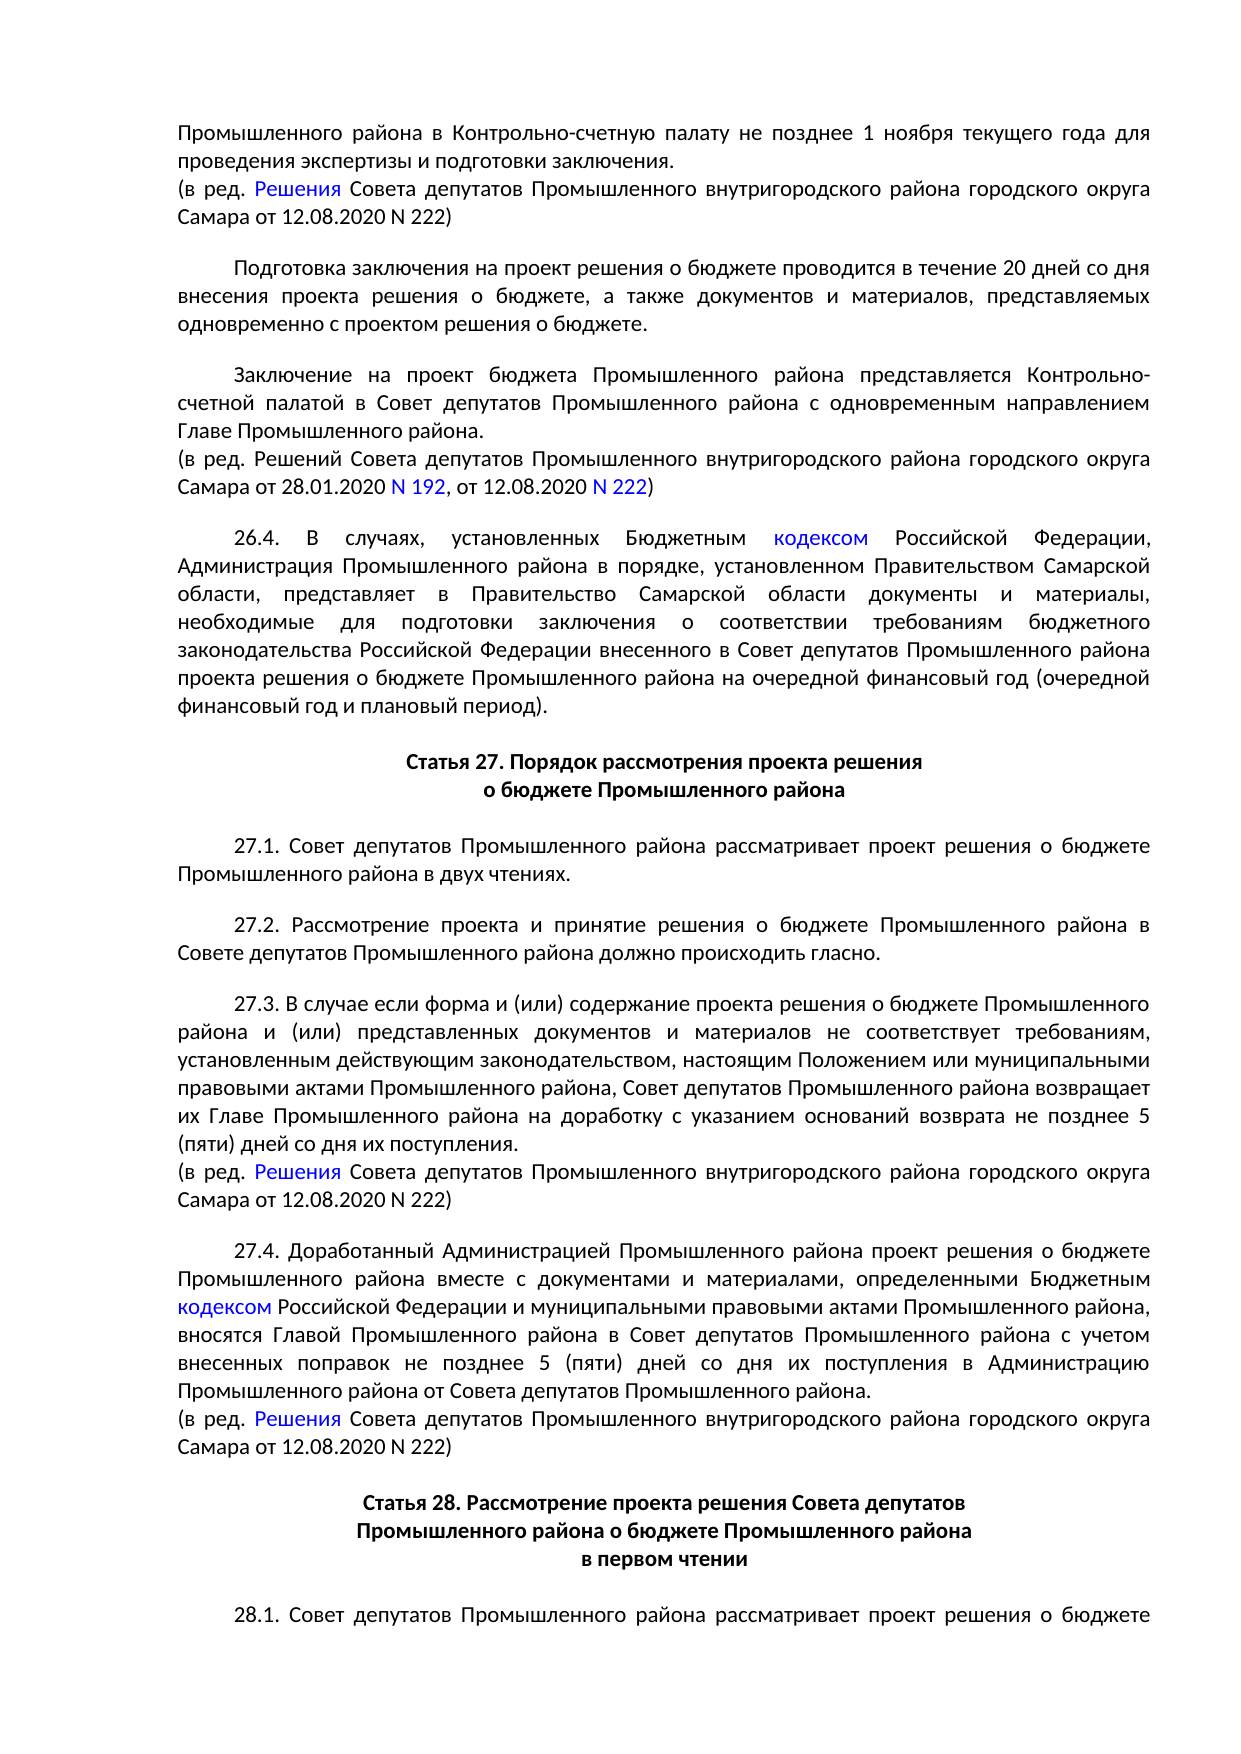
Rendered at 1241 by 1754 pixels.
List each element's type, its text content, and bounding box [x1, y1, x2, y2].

text (в ред. Решения Совета депутатов Промышленного внутригородского района городского округа Самара от 12.08.2020 N 222) [177, 1157, 1152, 1213]
text (в ред. Решения Совета депутатов Промышленного внутригородского района городского округа Самара от 12.08.2020 N 222) [177, 1404, 1152, 1461]
title о бюджете Промышленного района [177, 775, 1152, 803]
text 26.4. В случаях, установленных Бюджетным кодексом Российской Федерации, Администрация Промышленного района в порядке, установленном Правительством Самарской области, представляет в Правительство Самарской области документы и материалы, необходимые для подготовки заключения о соответствии требованиям бюджетного законодательства Российской Федерации внесенного в Совет депутатов Промышленного района проекта решения о бюджете Промышленного района на очередной финансовый год (очередной финансовый год и плановый период). [177, 523, 1152, 719]
text Заключение на проект бюджета Промышленного района представляется Контрольно-счетной палатой в Совет депутатов Промышленного района с одновременным направлением Главе Промышленного района. [177, 360, 1152, 444]
text 27.3. В случае если форма и (или) содержание проекта решения о бюджете Промышленного района и (или) представленных документов и материалов не соответствует требованиям, установленным действующим законодательством, настоящим Положением или муниципальными правовыми актами Промышленного района, Совет депутатов Промышленного района возвращает их Главе Промышленного района на доработку с указанием оснований возврата не позднее 5 (пяти) дней со дня их поступления. [177, 989, 1152, 1157]
text (в ред. Решений Совета депутатов Промышленного внутригородского района городского округа Самара от 28.01.2020 N 192, от 12.08.2020 N 222) [177, 444, 1152, 500]
text Подготовка заключения на проект решения о бюджете проводится в течение 20 дней со дня внесения проекта решения о бюджете, а также документов и материалов, представляемых одновременно с проектом решения о бюджете. [177, 253, 1152, 337]
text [177, 118, 1152, 174]
title Статья 28. Рассмотрение проекта решения Совета депутатов [177, 1488, 1152, 1517]
text 27.2. Рассмотрение проекта и принятие решения о бюджете Промышленного района в Совете депутатов Промышленного района должно происходить гласно. [177, 910, 1152, 966]
text (в ред. Решения Совета депутатов Промышленного внутригородского района городского округа Самара от 12.08.2020 N 222) [177, 174, 1152, 230]
text 27.4. Доработанный Администрацией Промышленного района проект решения о бюджете Промышленного района вместе с документами и материалами, определенными Бюджетным кодексом Российской Федерации и муниципальными правовыми актами Промышленного района, вносятся Главой Промышленного района в Совет депутатов Промышленного района с учетом внесенных поправок не позднее 5 (пяти) дней со дня их поступления в Администрацию Промышленного района от Совета депутатов Промышленного района. [177, 1236, 1152, 1404]
title Промышленного района о бюджете Промышленного района [177, 1517, 1152, 1544]
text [177, 1601, 1152, 1629]
title Статья 27. Порядок рассмотрения проекта решения [177, 747, 1152, 775]
title в первом чтении [177, 1544, 1152, 1573]
text 27.1. Совет депутатов Промышленного района рассматривает проект решения о бюджете Промышленного района в двух чтениях. [177, 831, 1152, 887]
